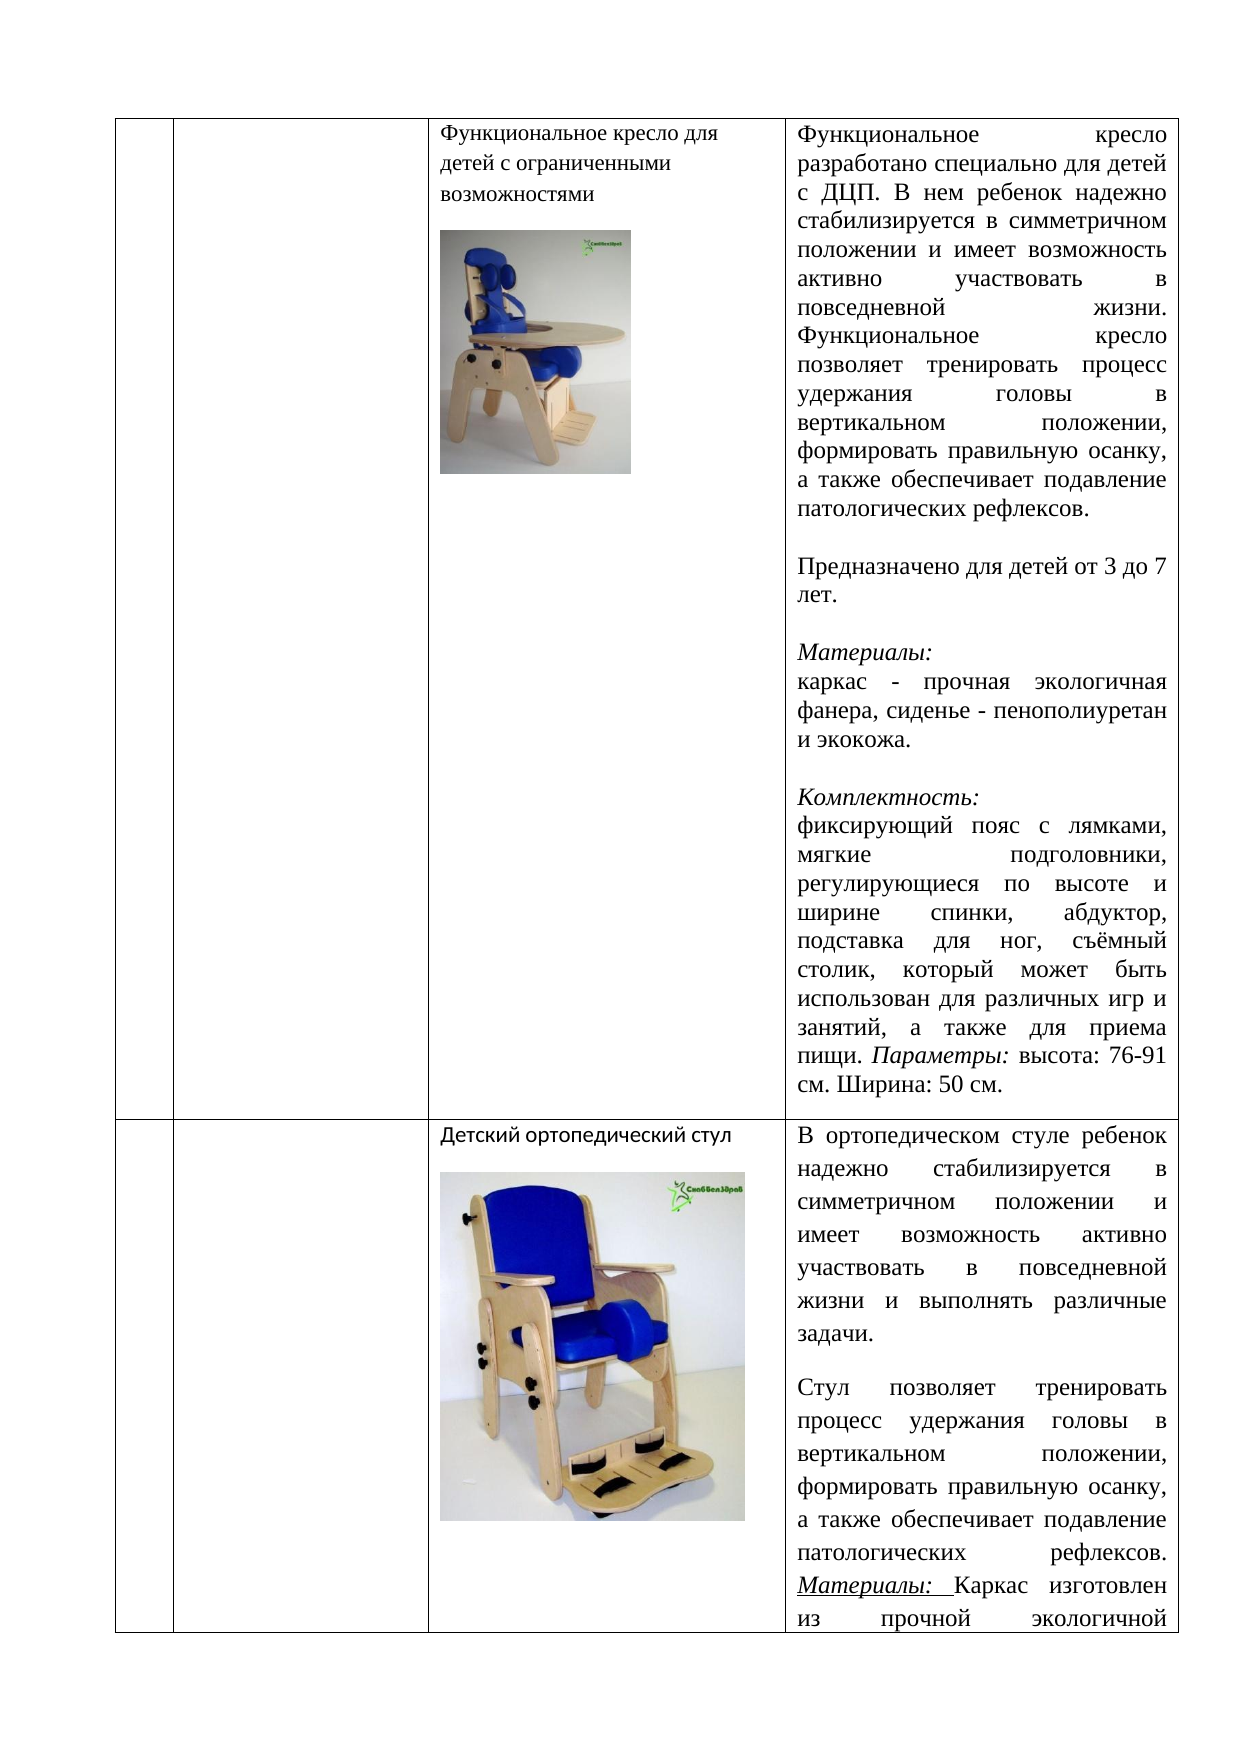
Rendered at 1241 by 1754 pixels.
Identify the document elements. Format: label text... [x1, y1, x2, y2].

table_cell [116, 1120, 173, 1632]
table_cell [174, 1120, 428, 1632]
table_cell Функциональное кресло разработано специально для детей с ДЦП. В нем ребенок надежно стабилизируется в симметричном положении и имеет возможность активно участвовать в повседневной жизни. Функциональное кресло позволяет тренировать процесс удержания головы в вертикальном положении, формировать правильную осанку, а также обеспечивает подавление патологических рефлексов. Предназначено для детей от 3 до 7 лет. Материалы: каркас - прочная экологичная фанера, сиденье - пенополиуретан и экокожа. Комплектность: фиксирующий пояс с лямками, мягкие подголовники, регулирующиеся по высоте и ширине спинки, абдуктор, подставка для ног, съёмный столик, который может быть использован для различных игр и занятий, а также для приема пищи. Параметры: высота: 76-91 см. Ширина: 50 см. [786, 119, 1178, 1119]
picture [440, 230, 631, 474]
picture [440, 1172, 745, 1521]
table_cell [786, 1120, 1178, 1632]
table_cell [429, 1120, 785, 1632]
table_cell [174, 119, 428, 1119]
table_cell Функциональное кресло для детей с ограниченными возможностями [429, 119, 785, 1119]
table_cell [116, 119, 173, 1119]
